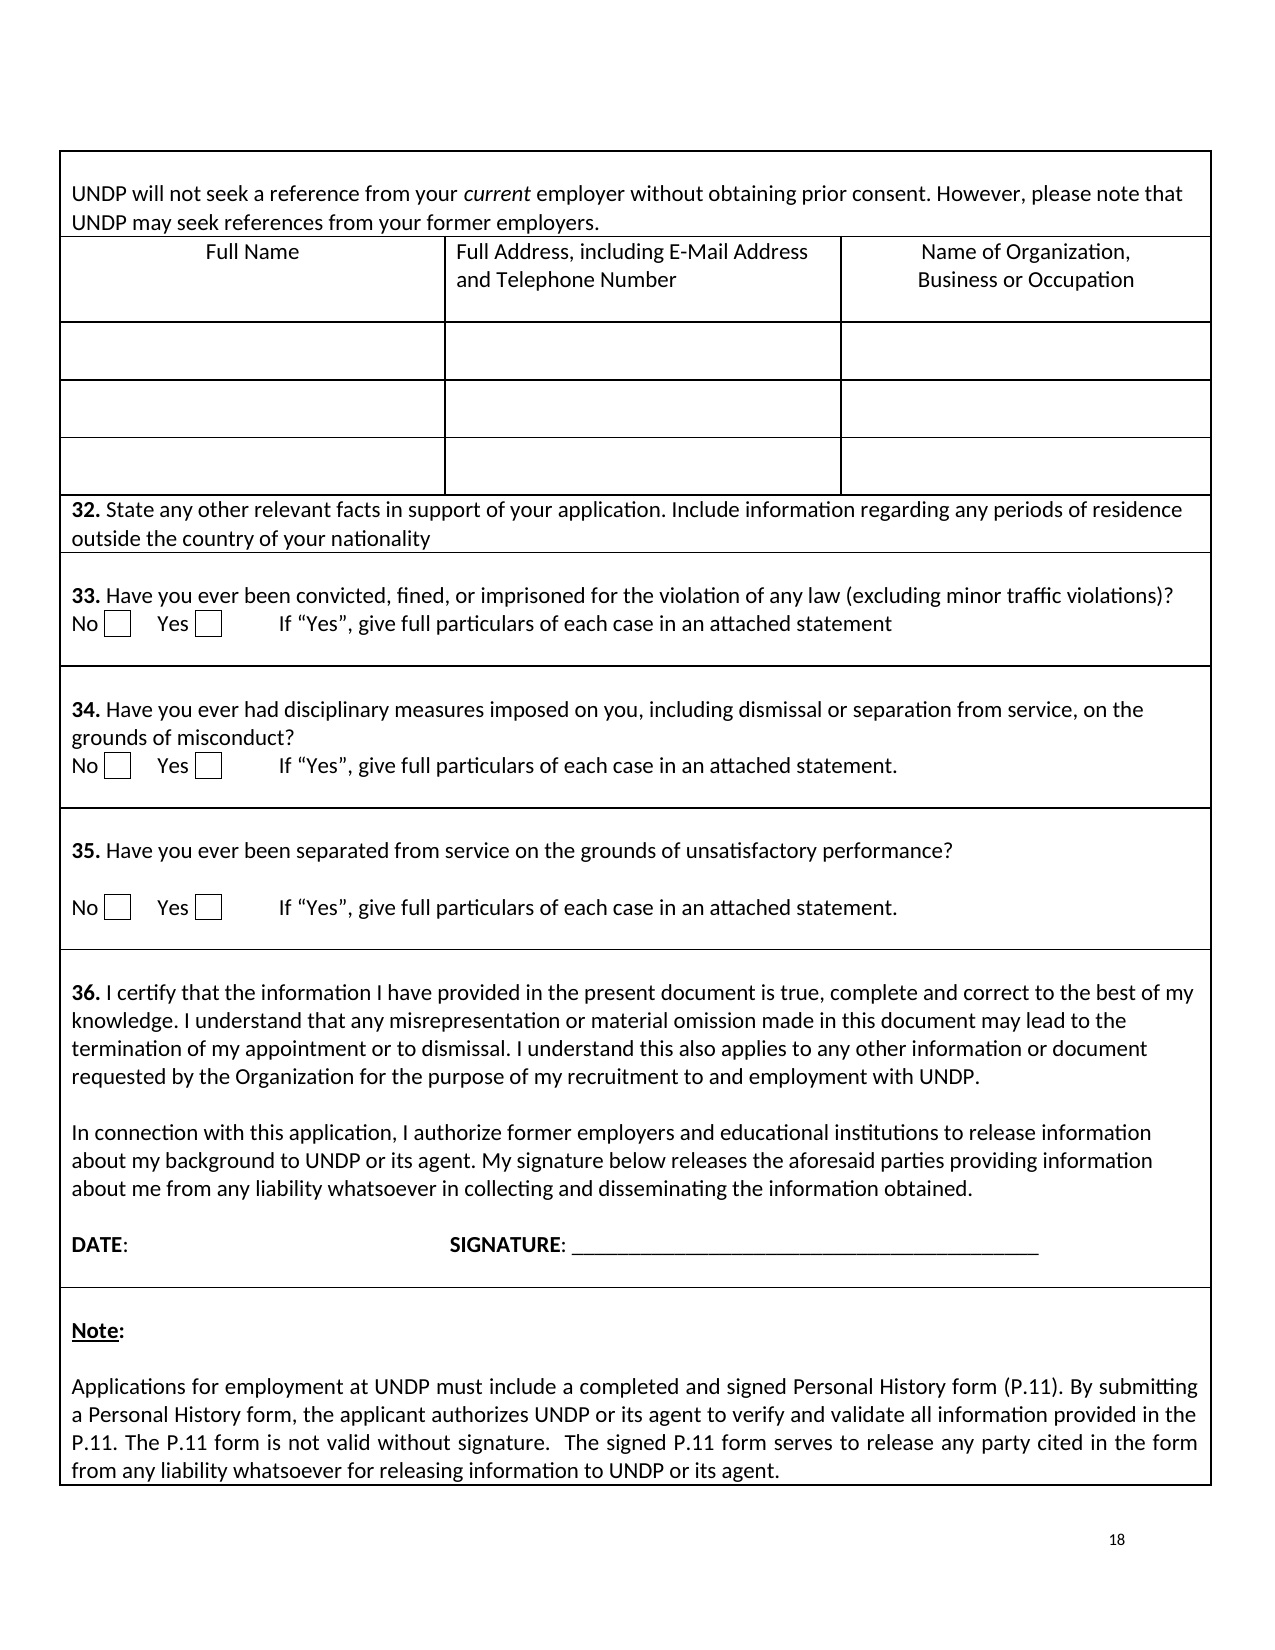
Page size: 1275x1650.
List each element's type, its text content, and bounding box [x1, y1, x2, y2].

table_cell [446, 323, 840, 379]
table_cell [842, 323, 1210, 379]
table_cell [61, 323, 444, 379]
table_cell Full Name [61, 237, 444, 321]
table_cell 36. I certify that the information I have provided in the present document is true, complete and correct to the best of my knowledge. I understand that any misrepresentation or material omission made in this document may lead to the termination of my appointment or to dismissal. I understand this also applies to any other information or document requested by the Organization for the purpose of my recruitment to and employment with UNDP. In connection with this application, I authorize former employers and educational institutions to release information about my background to UNDP or its agent. My signature below releases the aforesaid parties providing information about me from any liability whatsoever in collecting and disseminating the information obtained. DATE: SIGNATURE: _________________________________________ [61, 950, 1210, 1286]
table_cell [61, 152, 1210, 236]
table_cell Full Address, including E-Mail Address and Telephone Number [446, 237, 840, 321]
table_cell [842, 381, 1210, 436]
table_cell [61, 381, 444, 436]
table_cell [446, 381, 840, 436]
table_cell 35. Have you ever been separated from service on the grounds of unsatisfactory performance? No Yes If “Yes”, give full particulars of each case in an attached statement. [61, 809, 1210, 949]
table_cell [61, 438, 444, 494]
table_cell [61, 1288, 1210, 1484]
table_cell [446, 438, 840, 494]
table_cell [842, 438, 1210, 494]
table_cell 33. Have you ever been convicted, fined, or imprisoned for the violation of any law (excluding minor traffic violations)? No Yes If “Yes”, give full particulars of each case in an attached statement [61, 553, 1210, 665]
table_cell Name of Organization, Business or Occupation [842, 237, 1210, 321]
table_cell 32. State any other relevant facts in support of your application. Include information regarding any periods of residence outside the country of your nationality [61, 496, 1210, 552]
table_cell 34. Have you ever had disciplinary measures imposed on you, including dismissal or separation from service, on the grounds of misconduct? No Yes If “Yes”, give full particulars of each case in an attached statement. [61, 667, 1210, 807]
